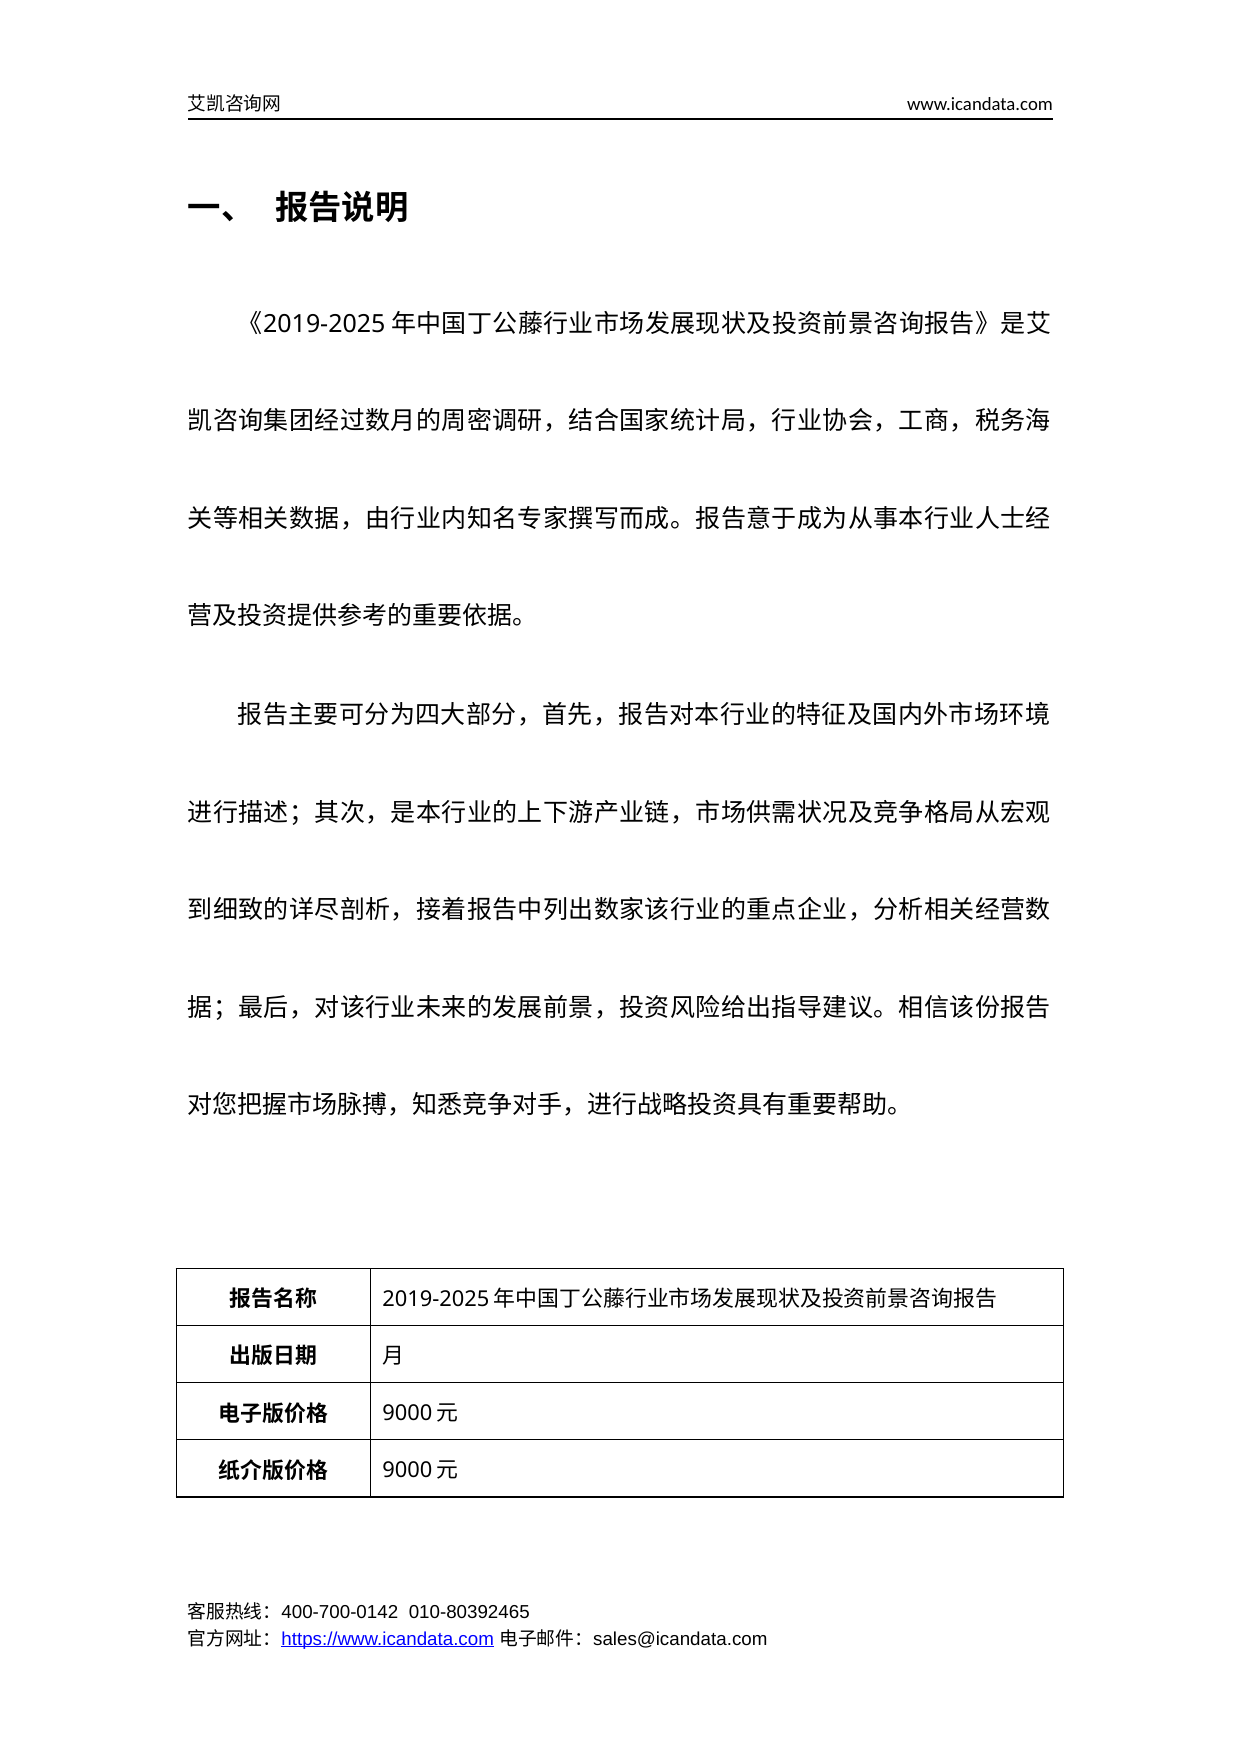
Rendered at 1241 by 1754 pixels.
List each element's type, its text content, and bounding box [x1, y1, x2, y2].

table_cell 出版日期 [177, 1326, 370, 1382]
table_header 报告名称 [177, 1269, 370, 1325]
table_cell 9000元 [371, 1440, 1063, 1496]
text 《2019-2025年中国丁公藤行业市场发展现状及投资前景咨询报告》是艾凯咨询集团经过数月的周密调研，结合国家统计局，行业协会，工商，税务海关等相关数据，由行业内知名专家撰写而成。报告意于成为从事本行业人士经营及投资提供参考的重要依据。 [187, 289, 1053, 646]
table_header 2019-2025年中国丁公藤行业市场发展现状及投资前景咨询报告 [371, 1269, 1063, 1325]
table_cell 9000元 [371, 1383, 1063, 1439]
table_cell 纸介版价格 [177, 1440, 370, 1496]
table_cell 电子版价格 [177, 1383, 370, 1439]
table_cell 月 [371, 1326, 1063, 1382]
subtitle 报告说明 [187, 172, 1053, 237]
text 报告主要可分为四大部分，首先，报告对本行业的特征及国内外市场环境进行描述；其次，是本行业的上下游产业链，市场供需状况及竞争格局从宏观到细致的详尽剖析，接着报告中列出数家该行业的重点企业，分析相关经营数据；最后，对该行业未来的发展前景，投资风险给出指导建议。相信该份报告对您把握市场脉搏，知悉竞争对手，进行战略投资具有重要帮助。 [187, 681, 1053, 1136]
